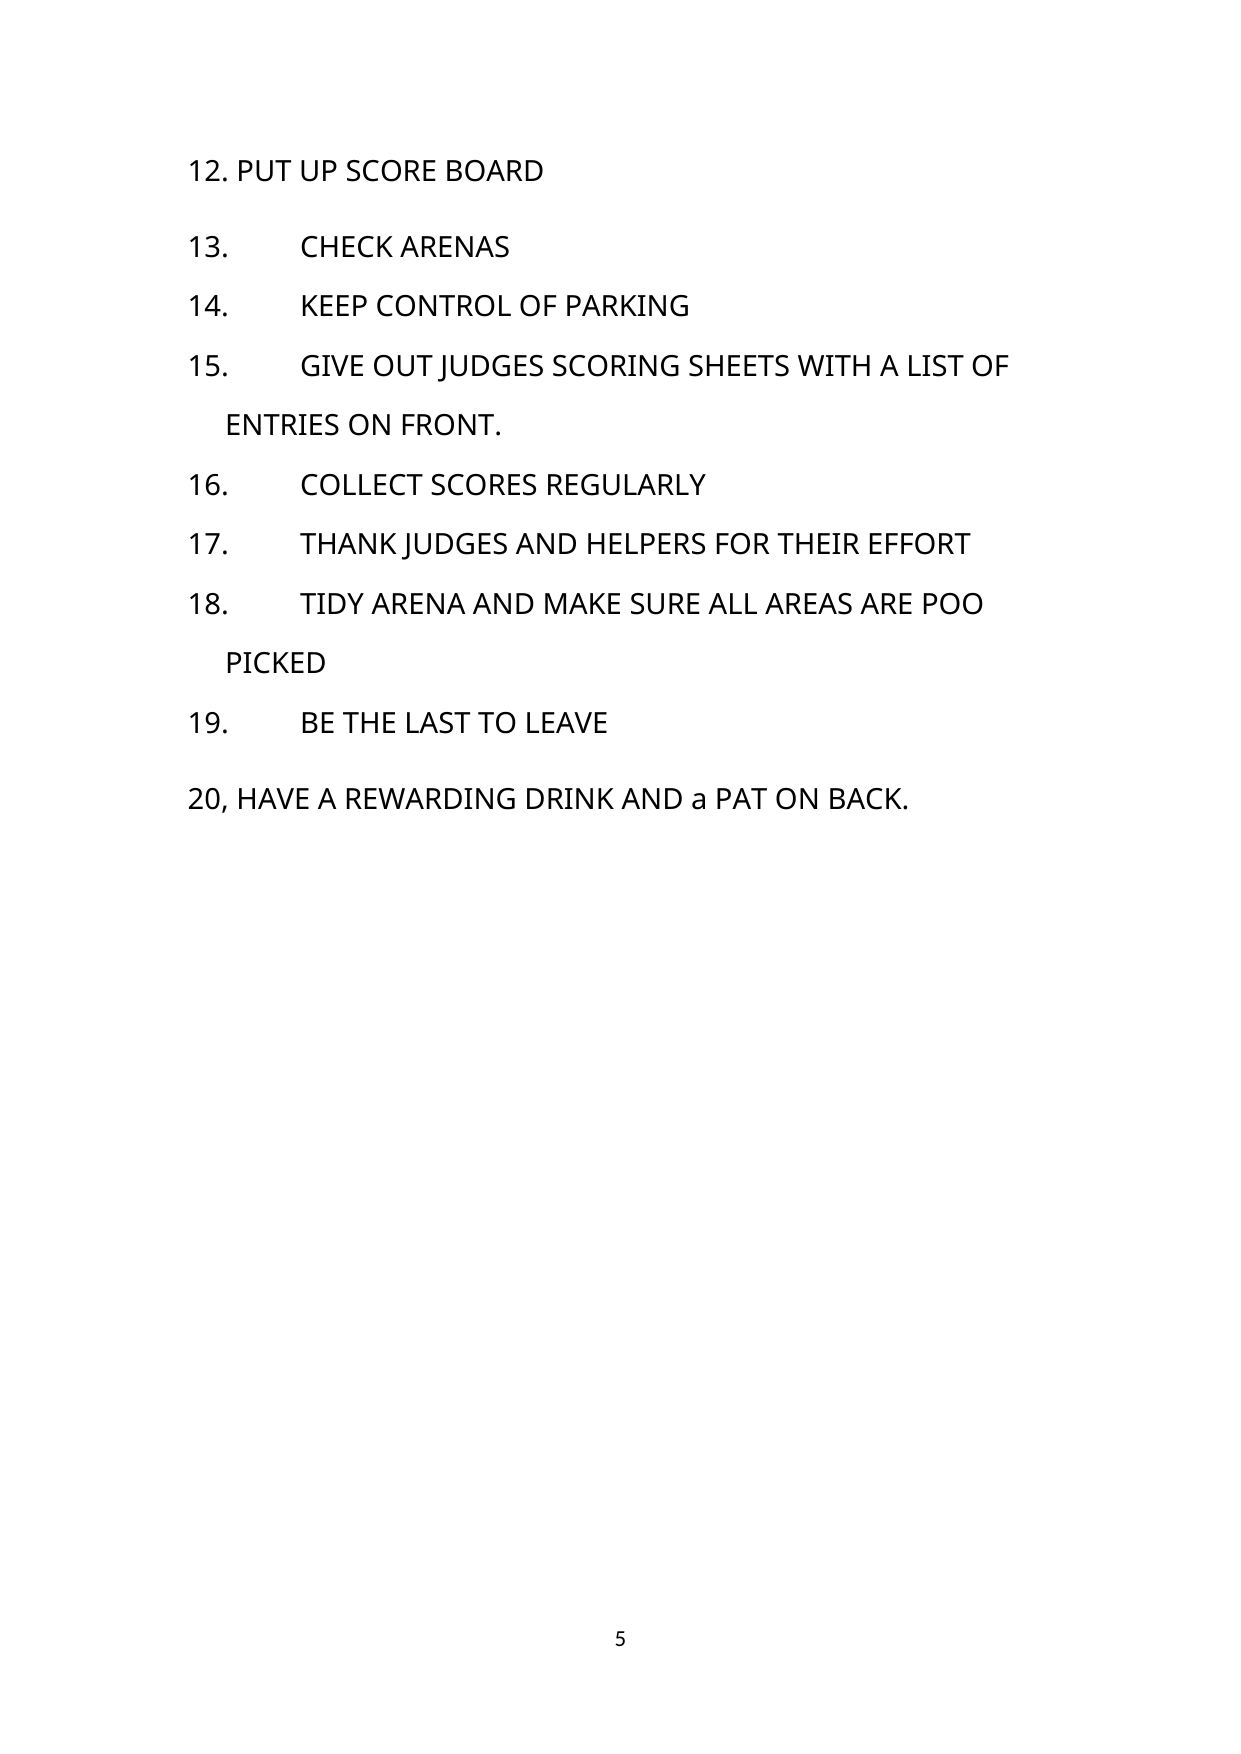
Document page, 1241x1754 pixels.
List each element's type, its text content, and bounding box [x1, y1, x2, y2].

list COLLECT SCORES REGULARLY [187, 464, 1090, 504]
list CHECK ARENAS [187, 226, 1090, 266]
text 12. PUT UP SCORE BOARD [150, 150, 1090, 190]
text 20, HAVE A REWARDING DRINK AND a PAT ON BACK. [150, 778, 1090, 818]
list GIVE OUT JUDGES SCORING SHEETS WITH A LIST OF ENTRIES ON FRONT. [187, 345, 1090, 444]
list BE THE LAST TO LEAVE [187, 702, 1090, 742]
list THANK JUDGES AND HELPERS FOR THEIR EFFORT [187, 523, 1090, 563]
list TIDY ARENA AND MAKE SURE ALL AREAS ARE POO PICKED [187, 583, 1090, 682]
list KEEP CONTROL OF PARKING [187, 286, 1090, 325]
